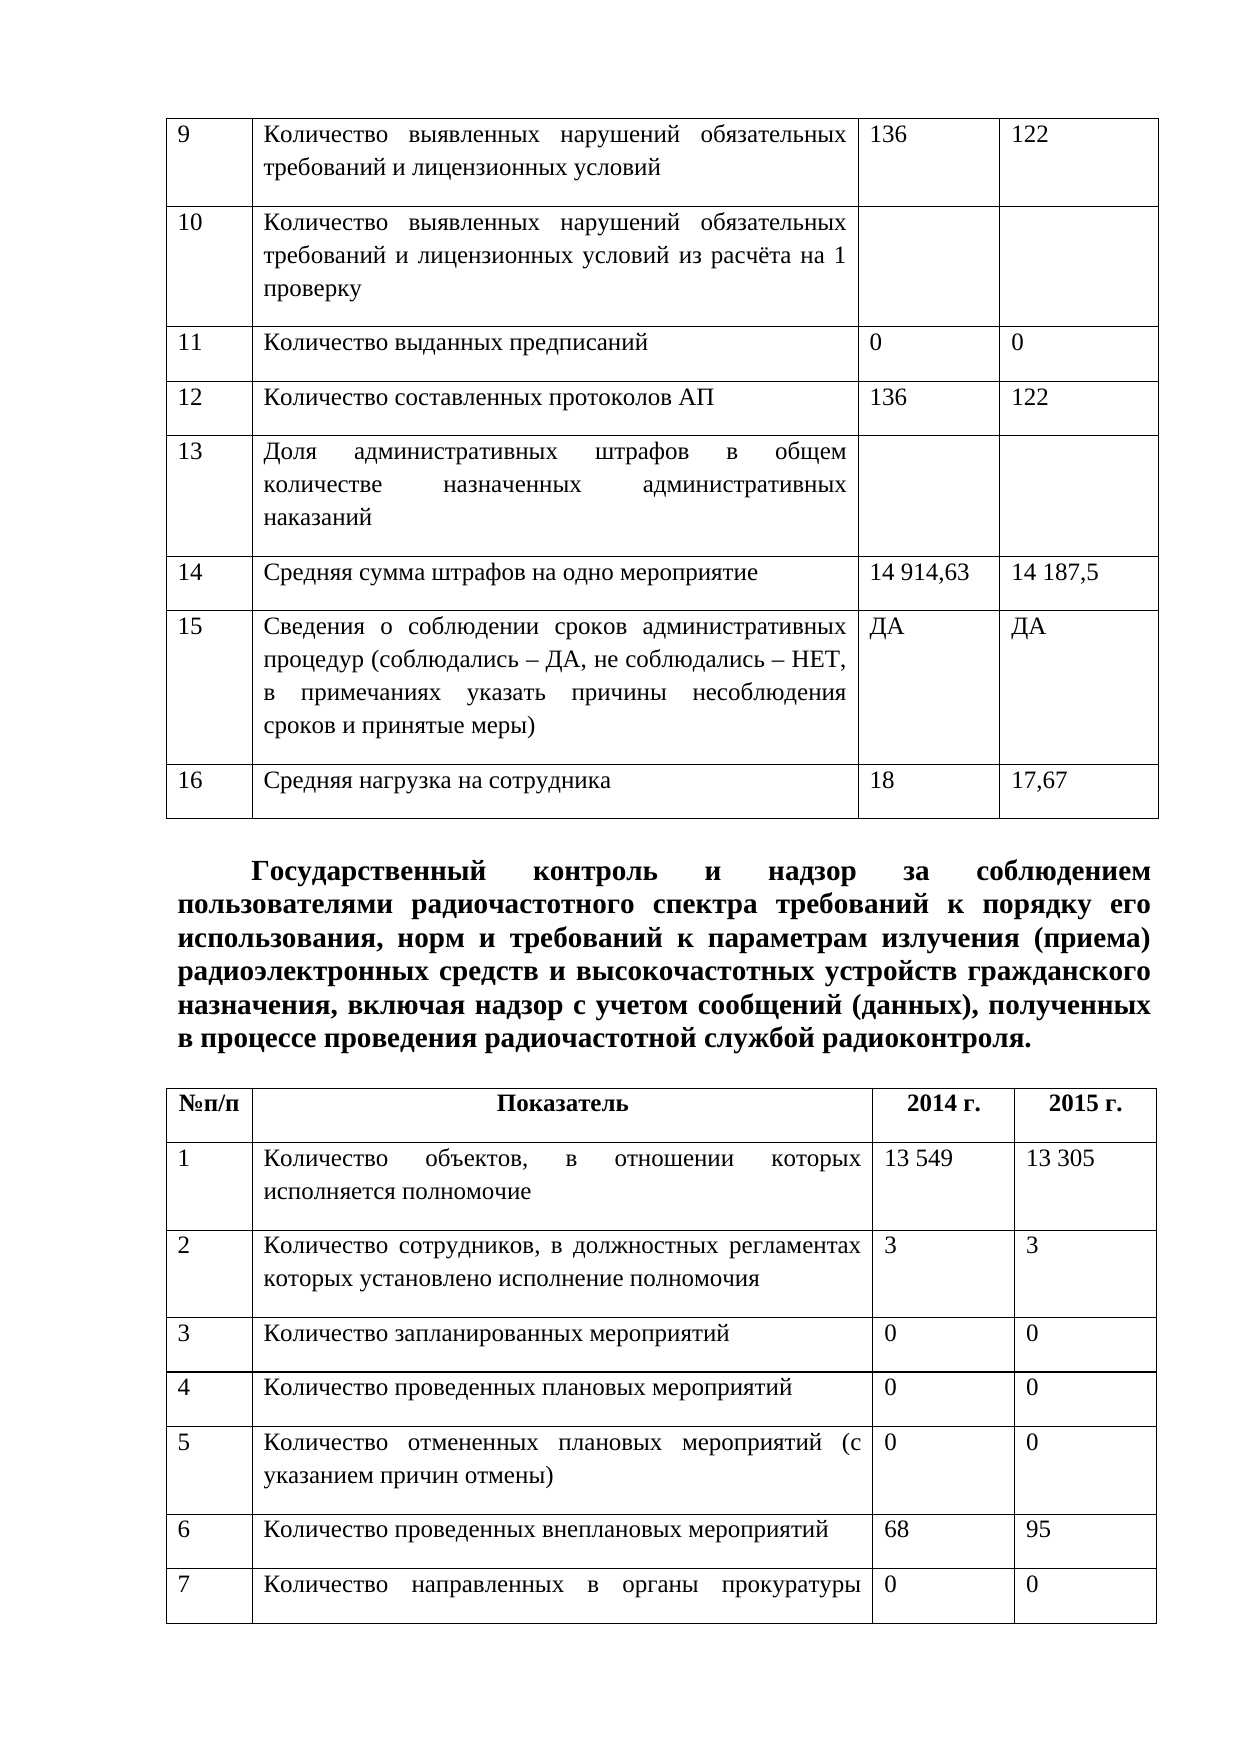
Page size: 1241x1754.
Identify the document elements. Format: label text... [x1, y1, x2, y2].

table_cell Средняя сумма штрафов на одно мероприятие [253, 557, 858, 610]
table_cell 13 [167, 436, 252, 556]
table_cell 0 [873, 1373, 1014, 1426]
table_header 2014 г. [873, 1089, 1014, 1142]
table_cell 15 [167, 611, 252, 764]
table_cell Сведения о соблюдении сроков административных процедур (соблюдались – ДА, не соблюдались – НЕТ, в примечаниях указать причины несоблюдения сроков и принятые меры) [253, 611, 858, 764]
table_cell 0 [873, 1318, 1014, 1371]
table_cell 13 549 [873, 1143, 1014, 1229]
table_cell Количество выявленных нарушений обязательных требований и лицензионных условий из расчёта на 1 проверку [253, 207, 858, 326]
table_header Показатель [253, 1089, 872, 1142]
table_cell 136 [859, 119, 999, 206]
table_cell Количество выданных предписаний [253, 327, 858, 381]
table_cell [253, 1569, 872, 1622]
table_cell Количество сотрудников, в должностных регламентах которых установлено исполнение полномочия [253, 1231, 872, 1317]
table_cell 3 [873, 1231, 1014, 1317]
table_cell 11 [167, 327, 252, 381]
table_cell 6 [167, 1515, 252, 1568]
table_cell Количество запланированных мероприятий [253, 1318, 872, 1371]
table_cell [1000, 207, 1158, 326]
table_cell 16 [167, 765, 252, 818]
table_cell ДА [859, 611, 999, 764]
table_cell 0 [1015, 1427, 1156, 1513]
table_cell 1 [167, 1143, 252, 1229]
table_cell 0 [873, 1427, 1014, 1513]
table_cell Количество объектов, в отношении которых исполняется полномочие [253, 1143, 872, 1229]
table_cell 0 [859, 327, 999, 381]
table_cell 136 [859, 382, 999, 435]
table_header 2015 г. [1015, 1089, 1156, 1142]
table_cell Количество составленных протоколов АП [253, 382, 858, 435]
table_cell 7 [167, 1569, 252, 1622]
table_cell 3 [167, 1318, 252, 1371]
table_cell 3 [1015, 1231, 1156, 1317]
table_cell 122 [1000, 382, 1158, 435]
table_header №п/п [167, 1089, 252, 1142]
table_cell 0 [1000, 327, 1158, 381]
table_cell Средняя нагрузка на сотрудника [253, 765, 858, 818]
table_cell 122 [1000, 119, 1158, 206]
table_cell 13 305 [1015, 1143, 1156, 1229]
table_cell 2 [167, 1231, 252, 1317]
table_cell 12 [167, 382, 252, 435]
table_cell Количество проведенных внеплановых мероприятий [253, 1515, 872, 1568]
table_cell 10 [167, 207, 252, 326]
table_cell 9 [167, 119, 252, 206]
table_cell Количество отмененных плановых мероприятий (с указанием причин отмены) [253, 1427, 872, 1513]
table_cell 0 [873, 1569, 1014, 1622]
table_cell ДА [1000, 611, 1158, 764]
table_cell Количество выявленных нарушений обязательных требований и лицензионных условий [253, 119, 858, 206]
table_cell [859, 207, 999, 326]
table_cell [859, 436, 999, 556]
table_cell 14 [167, 557, 252, 610]
table_cell 0 [1015, 1569, 1156, 1622]
table_cell 95 [1015, 1515, 1156, 1568]
table_cell 17,67 [1000, 765, 1158, 818]
table_cell 68 [873, 1515, 1014, 1568]
table_cell 0 [1015, 1318, 1156, 1371]
table_cell Доля административных штрафов в общем количестве назначенных административных наказаний [253, 436, 858, 556]
table_cell 18 [859, 765, 999, 818]
table_cell 4 [167, 1373, 252, 1426]
table_cell [1000, 436, 1158, 556]
table_cell 14 914,63 [859, 557, 999, 610]
table_cell 0 [1015, 1373, 1156, 1426]
table_cell Количество проведенных плановых мероприятий [253, 1373, 872, 1426]
text Государственный контроль и надзор за соблюдением пользователями радиочастотного спектра требований к порядку его использования, норм и требований к параметрам излучения (приема) радиоэлектронных средств и высокочастотных устройств гражданского назначения, включая надзор с учетом сообщений (данных), полученных в процессе проведения радиочастотной службой радиоконтроля. [177, 853, 1152, 1054]
table_cell 5 [167, 1427, 252, 1513]
table_cell 14 187,5 [1000, 557, 1158, 610]
